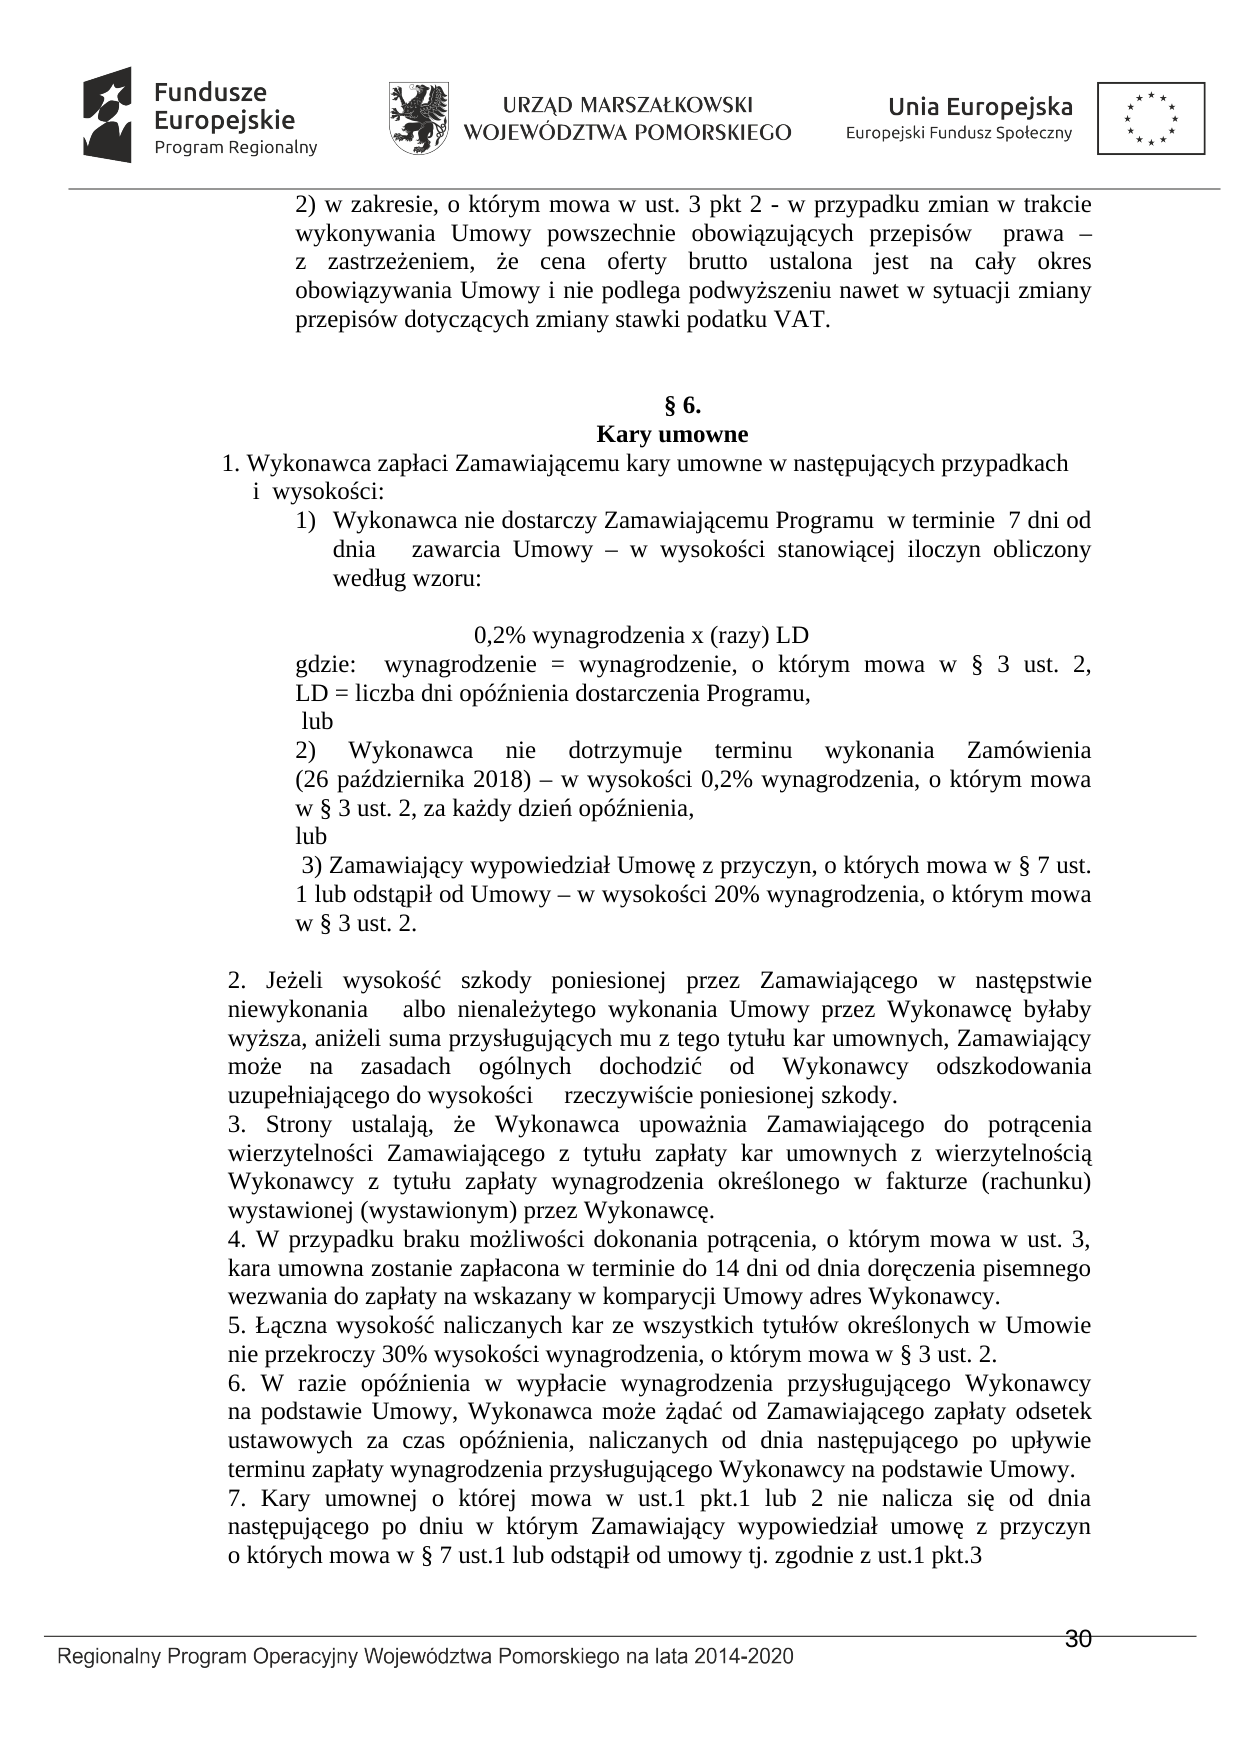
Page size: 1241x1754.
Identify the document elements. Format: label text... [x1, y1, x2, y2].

text 7. Kary umownej o której mowa w ust.1 pkt.1 lub 2 nie nalicza się od dnia następującego po dniu w którym Zamawiający wypowiedział umowę z przyczyn o których mowa w § 7 ust.1 lub odstąpił od umowy tj. zgodnie z ust.1 pkt.3 [228, 1483, 1092, 1569]
text 2. Jeżeli wysokość szkody poniesionej przez Zamawiającego w następstwie niewykonania albo nienależytego wykonania Umowy przez Wykonawcę byłaby wyższa, aniżeli suma przysługujących mu z tego tytułu kar umownych, Zamawiający może na zasadach ogólnych dochodzić od Wykonawcy odszkodowania uzupełniającego do wysokości rzeczywiście poniesionej szkody. [228, 965, 1092, 1109]
text gdzie: wynagrodzenie = wynagrodzenie, o którym mowa w § 3 ust. 2, LD = liczba dni opóźnienia dostarczenia Programu, [295, 649, 1092, 706]
picture [68, 66, 1221, 190]
text 2) Wykonawca nie dotrzymuje terminu wykonania Zamówienia (26 października 2018) – w wysokości 0,2% wynagrodzenia, o którym mowa w § 3 ust. 2, za każdy dzień opóźnienia, [295, 735, 1092, 821]
text Kary umowne [590, 419, 1092, 448]
text 6. W razie opóźnienia w wypłacie wynagrodzenia przysługującego Wykonawcy na podstawie Umowy, Wykonawca może żądać od Zamawiającego zapłaty odsetek ustawowych za czas opóźnienia, naliczanych od dnia następującego po upływie terminu zapłaty wynagrodzenia przysługującego Wykonawcy na podstawie Umowy. [228, 1368, 1092, 1483]
text 5. Łączna wysokość naliczanych kar ze wszystkich tytułów określonych w Umowie nie przekroczy 30% wysokości wynagrodzenia, o którym mowa w § 3 ust. 2. [228, 1310, 1092, 1368]
text lub [295, 821, 1092, 850]
text 4. W przypadku braku możliwości dokonania potrącenia, o którym mowa w ust. 3, kara umowna zostanie zapłacona w terminie do 14 dni od dnia doręczenia pisemnego wezwania do zapłaty na wskazany w komparycji Umowy adres Wykonawcy. [228, 1224, 1092, 1310]
text § 6. [590, 390, 1092, 419]
list Wykonawca nie dostarczy Zamawiającemu Programu w terminie 7 dni od dnia zawarcia Umowy – w wysokości stanowiącej iloczyn obliczony według wzoru: [295, 505, 1092, 591]
text 3) Zamawiający wypowiedział Umowę z przyczyn, o których mowa w § 7 ust. 1 lub odstąpił od Umowy – w wysokości 20% wynagrodzenia, o którym mowa w § 3 ust. 2. [295, 850, 1092, 936]
picture [1081, 1635, 1089, 1645]
picture [43, 1635, 1197, 1668]
text 2) w zakresie, o którym mowa w ust. 3 pkt 2 - w przypadku zmian w trakcie wykonywania Umowy powszechnie obowiązujących przepisów prawa – z zastrzeżeniem, że cena oferty brutto ustalona jest na cały okres obowiązywania Umowy i nie podlega podwyższeniu nawet w sytuacji zmiany przepisów dotyczących zmiany stawki podatku VAT. [295, 189, 1092, 333]
text i wysokości: [221, 476, 1092, 505]
text 0,2% wynagrodzenia x (razy) LD [369, 620, 1092, 649]
text lub [295, 706, 1092, 735]
text 3. Strony ustalają, że Wykonawca upoważnia Zamawiającego do potrącenia wierzytelności Zamawiającego z tytułu zapłaty kar umownych z wierzytelnością Wykonawcy z tytułu zapłaty wynagrodzenia określonego w fakturze (rachunku) wystawionej (wystawionym) przez Wykonawcę. [228, 1109, 1092, 1224]
text 1. Wykonawca zapłaci Zamawiającemu kary umowne w następujących przypadkach [221, 448, 1092, 476]
